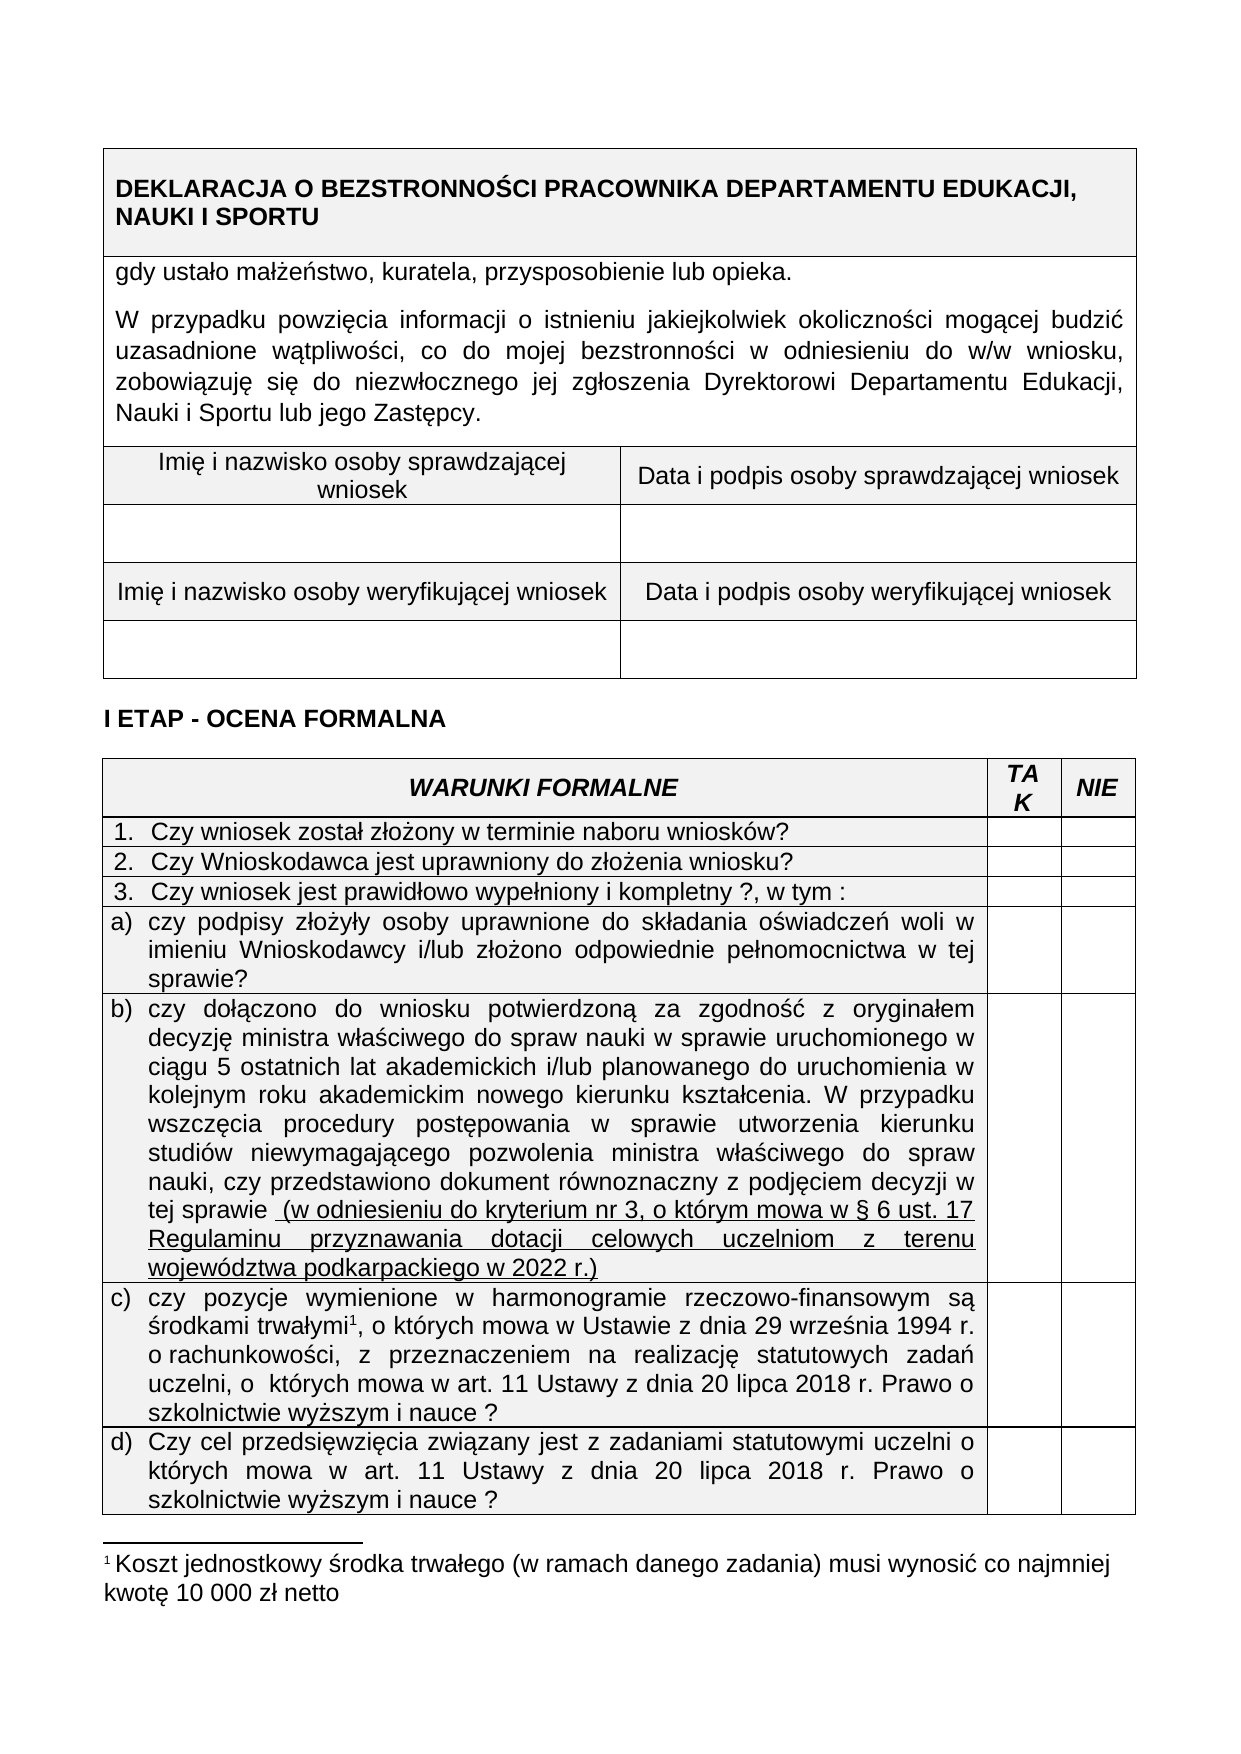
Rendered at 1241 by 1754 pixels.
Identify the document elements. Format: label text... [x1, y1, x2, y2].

table_cell [1062, 1283, 1135, 1426]
table_cell Czy cel przedsięwzięcia związany jest z zadaniami statutowymi uczelni o których mowa w art. 11 Ustawy z dnia 20 lipca 2018 r. Prawo o szkolnictwie wyższym i nauce ? [103, 1428, 987, 1514]
table_cell Czy Wnioskodawca jest uprawniony do złożenia wniosku? [103, 847, 987, 876]
table_cell [988, 1428, 1061, 1514]
table_cell Imię i nazwisko osoby weryfikującej wniosek [104, 563, 620, 620]
table_cell Czy wniosek został złożony w terminie naboru wniosków? [103, 818, 987, 846]
table_cell Czy wniosek jest prawidłowo wypełniony i kompletny ?, w tym : [103, 877, 987, 906]
table_cell czy dołączono do wniosku potwierdzoną za zgodność z oryginałem decyzję ministra właściwego do spraw nauki w sprawie uruchomionego w ciągu 5 ostatnich lat akademickich i/lub planowanego do uruchomienia w kolejnym roku akademickim nowego kierunku kształcenia. W przypadku wszczęcia procedury postępowania w sprawie utworzenia kierunku studiów niewymagającego pozwolenia ministra właściwego do spraw nauki, czy przedstawiono dokument równoznaczny z podjęciem decyzji w tej sprawie (w odniesieniu do kryterium nr 3, o którym mowa w § 6 ust. 17 Regulaminu przyznawania dotacji celowych uczelniom z terenu województwa podkarpackiego w 2022 r.) [103, 994, 987, 1282]
table_cell czy pozycje wymienione w harmonogramie rzeczowo-finansowym są środkami trwałymi, o których mowa w Ustawie z dnia 29 września 1994 r. o rachunkowości, z przeznaczeniem na realizację statutowych zadań uczelni, o których mowa w art. 11 Ustawy z dnia 20 lipca 2018 r. Prawo o szkolnictwie wyższym i nauce ? [103, 1283, 987, 1426]
table_cell [104, 505, 620, 562]
table_cell [988, 1283, 1061, 1426]
table_cell [988, 847, 1061, 876]
table_header NIE [1062, 759, 1135, 816]
table_header TAK [988, 759, 1061, 816]
table_cell [1062, 877, 1135, 906]
table_cell Data i podpis osoby weryfikującej wniosek [621, 563, 1136, 620]
table_cell [1062, 907, 1135, 993]
table_cell [988, 994, 1061, 1282]
table_cell czy podpisy złożyły osoby uprawnione do składania oświadczeń woli w imieniu Wnioskodawcy i/lub złożono odpowiednie pełnomocnictwa w tej sprawie? [103, 907, 987, 993]
table_cell [988, 907, 1061, 993]
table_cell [104, 257, 1136, 446]
table_cell [621, 505, 1136, 562]
table_cell [104, 621, 620, 678]
table_cell [1062, 1428, 1135, 1514]
table_cell Data i podpis osoby sprawdzającej wniosek [621, 447, 1136, 504]
table_cell Imię i nazwisko osoby sprawdzającej wniosek [104, 447, 620, 504]
table_cell [988, 818, 1061, 846]
subtitle I ETAP - OCENA FORMALNA [103, 704, 1137, 733]
table_header WARUNKI FORMALNE [103, 759, 987, 816]
table_header DEKLARACJA O BEZSTRONNOŚCI PRACOWNIKA DEPARTAMENTU EDUKACJI, NAUKI I SPORTU [104, 149, 1136, 256]
table_cell [988, 877, 1061, 906]
table_cell [1062, 847, 1135, 876]
table_cell [1062, 994, 1135, 1282]
table_cell [621, 621, 1136, 678]
table_cell [1062, 818, 1135, 846]
